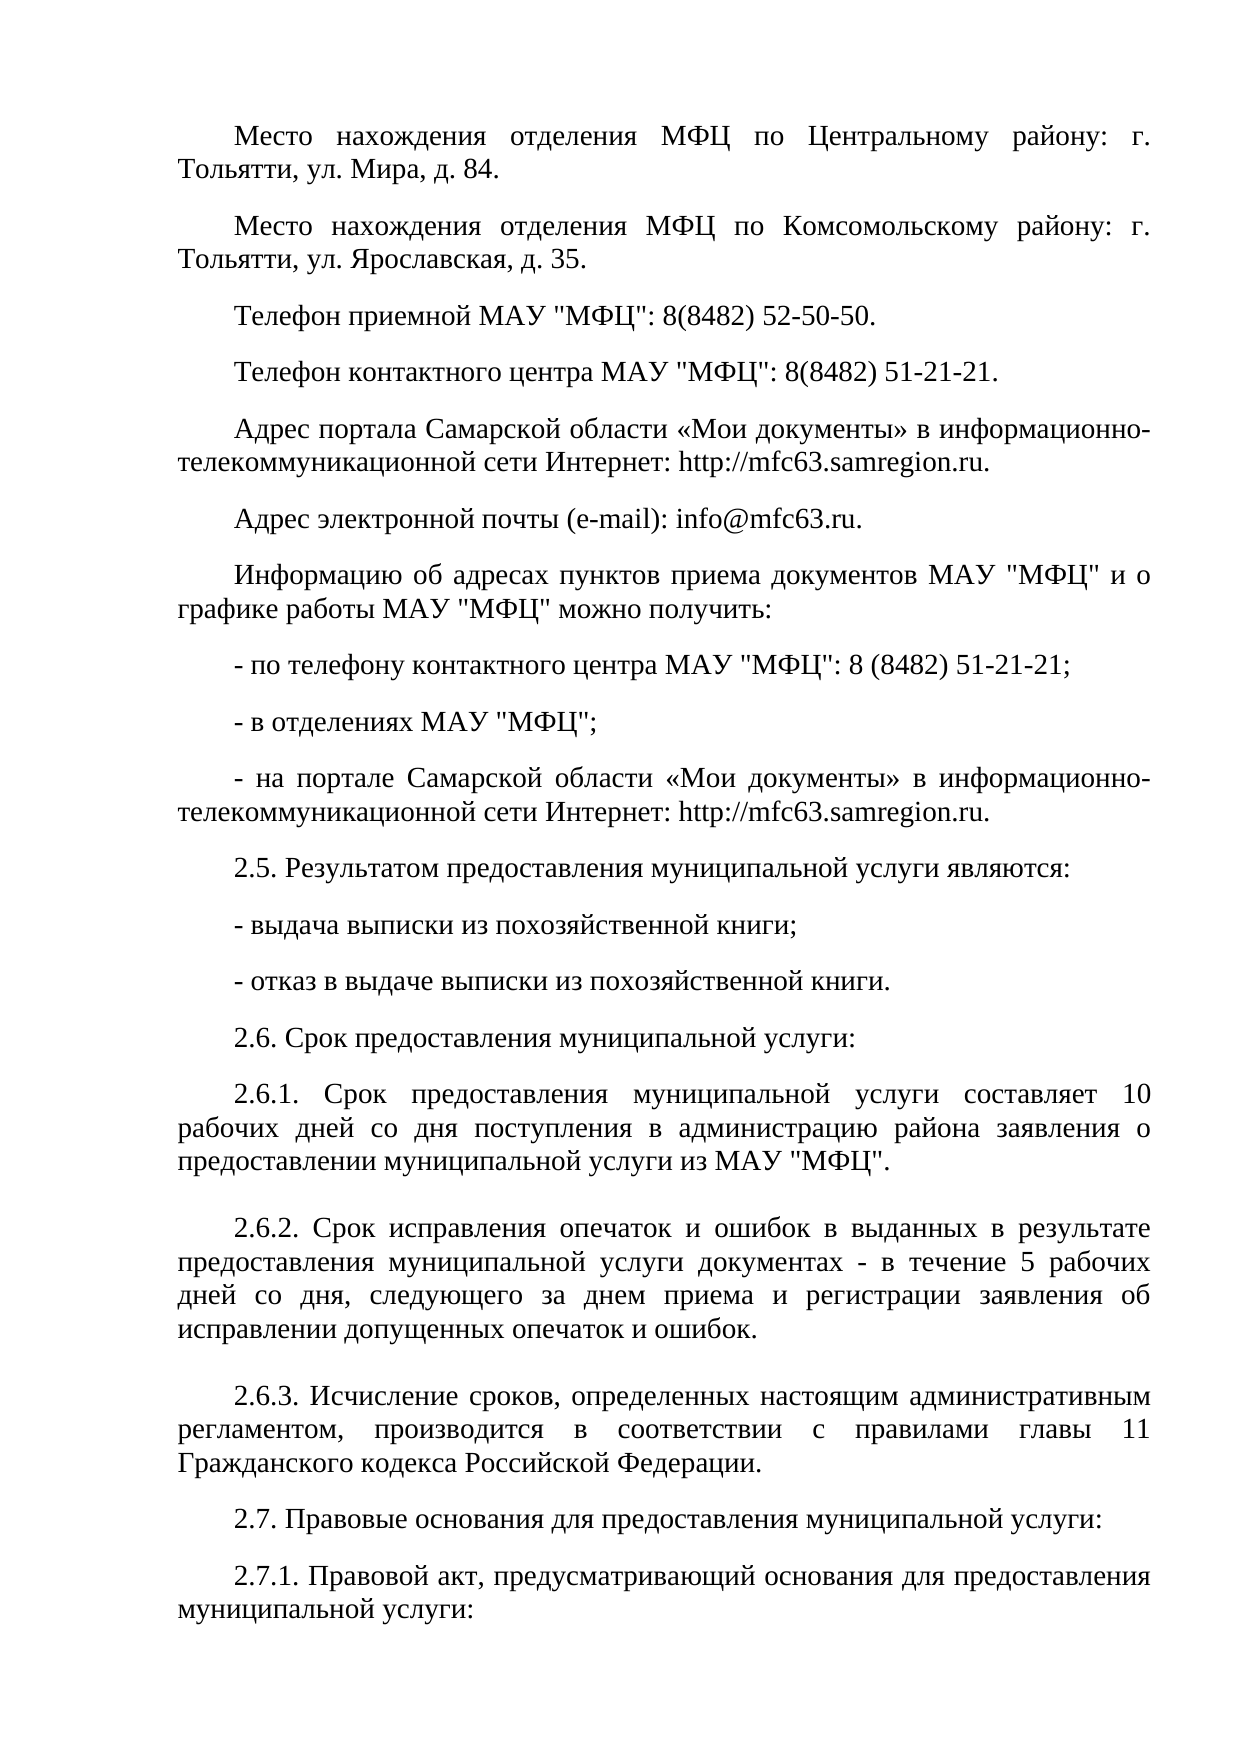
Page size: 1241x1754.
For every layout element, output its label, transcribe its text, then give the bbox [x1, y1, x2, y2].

text 2.6.2. Срок исправления опечаток и ошибок в выданных в результате предоставления муниципальной услуги документах - в течение 5 рабочих дней со дня, следующего за днем приема и регистрации заявления об исправлении допущенных опечаток и ошибок. [177, 1210, 1152, 1344]
text - выдача выписки из похозяйственной книги; [177, 907, 1152, 940]
text 2.7.1. Правовой акт, предусматривающий основания для предоставления муниципальной услуги: [177, 1558, 1152, 1625]
text Место нахождения отделения МФЦ по Комсомольскому району: г. Тольятти, ул. Ярославская, д. 35. [177, 208, 1152, 275]
text - на портале Самарской области «Мои документы» в информационно-телекоммуникационной сети Интернет: http://mfc63.samregion.ru. [177, 760, 1152, 827]
text 2.6.1. Срок предоставления муниципальной услуги составляет 10 рабочих дней со дня поступления в администрацию района заявления о предоставлении муниципальной услуги из МАУ "МФЦ". [177, 1076, 1152, 1177]
title 2.6.3. Исчисление сроков, определенных настоящим административным регламентом, производится в соответствии с правилами главы 11 Гражданского кодекса Российской Федерации. [177, 1378, 1152, 1479]
text Телефон приемной МАУ "МФЦ": 8(8482) 52-50-50. [177, 298, 1152, 332]
text - по телефону контактного центра МАУ "МФЦ": 8 (8482) 51-21-21; [177, 647, 1152, 681]
text Телефон контактного центра МАУ "МФЦ": 8(8482) 51-21-21. [177, 354, 1152, 388]
text - в отделениях МАУ "МФЦ"; [177, 704, 1152, 737]
text 2.5. Результатом предоставления муниципальной услуги являются: [177, 850, 1152, 884]
text 2.7. Правовые основания для предоставления муниципальной услуги: [177, 1502, 1152, 1535]
text 2.6. Срок предоставления муниципальной услуги: [177, 1020, 1152, 1053]
text Адрес портала Самарской области «Мои документы» в информационно-телекоммуникационной сети Интернет: http://mfc63.samregion.ru. [177, 411, 1152, 478]
text - отказ в выдаче выписки из похозяйственной книги. [177, 963, 1152, 997]
text Адрес электронной почты (e-mail): info@mfc63.ru. [177, 501, 1152, 534]
text Место нахождения отделения МФЦ по Центральному району: г. Тольятти, ул. Мира, д. 84. [177, 118, 1152, 185]
text Информацию об адресах пунктов приема документов МАУ "МФЦ" и о графике работы МАУ "МФЦ" можно получить: [177, 557, 1152, 624]
